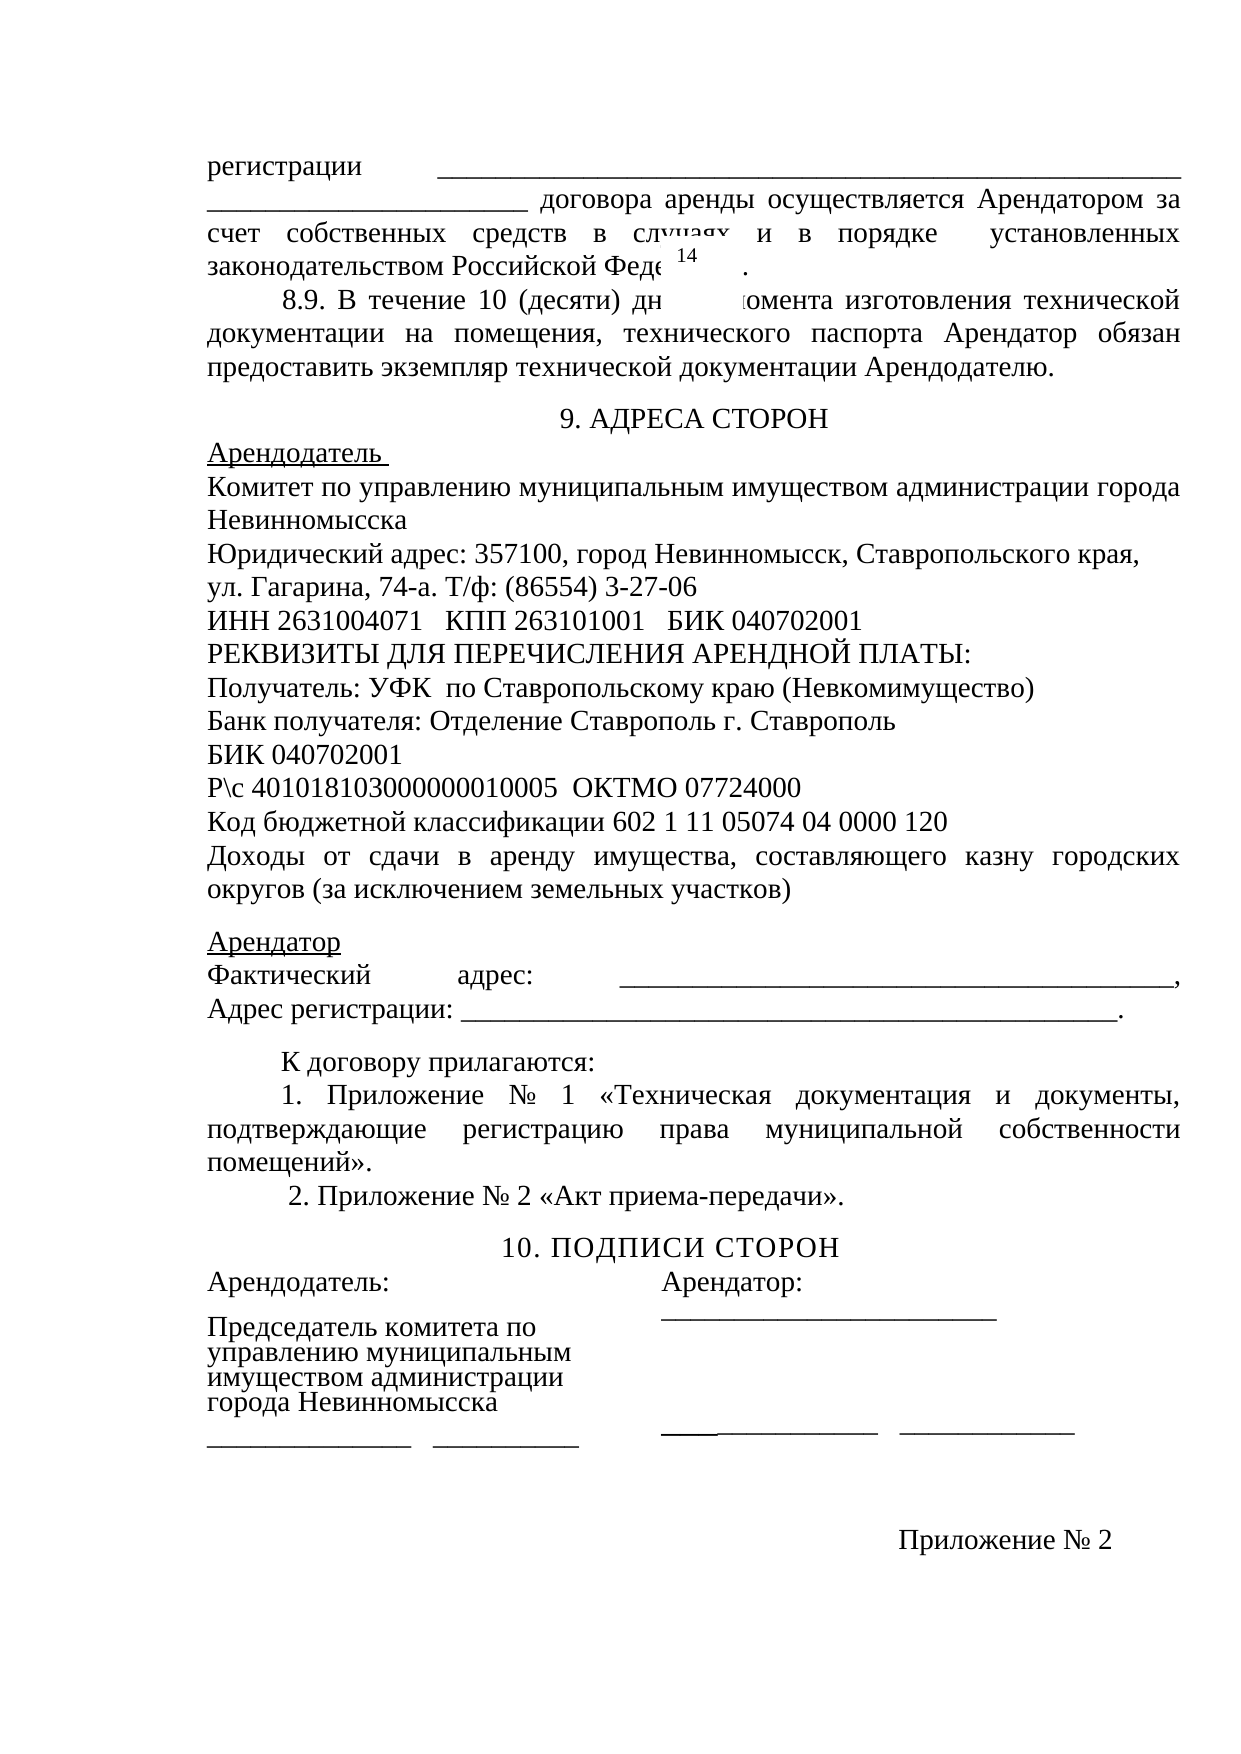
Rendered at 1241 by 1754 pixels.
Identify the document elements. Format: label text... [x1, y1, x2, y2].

text БИК 040702001 [207, 737, 1181, 771]
list АДРЕСА СТОРОН [207, 402, 1181, 435]
text Р\с 401018103000000010005 ОКТМО 07724000 [207, 771, 1181, 804]
text 8.9. В течение 10 (десяти) дней с момента изготовления технической документации на помещения, технического паспорта Арендатор обязан предоставить экземпляр технической документации Арендодателю. [207, 282, 1181, 382]
text Комитет по управлению муниципальным имуществом администрации города Невинномысска [207, 469, 1181, 536]
text Арендодатель [207, 435, 1181, 469]
table_header Арендодатель: Председатель комитета по управлению муниципальным имуществом администрации города Невинномысска ______________ __________ [196, 1264, 650, 1529]
text Банк получателя: Отделение Ставрополь г. Ставрополь [207, 703, 1181, 737]
text Фактический адрес: ______________________________________, Адрес регистрации: _____________________________________________. [207, 957, 1181, 1024]
text ИНН 2631004071 КПП 263101001 БИК 040702001 [207, 603, 1181, 636]
text Получатель: УФК по Ставропольскому краю (Невкомимущество) [207, 670, 1181, 703]
text 1. Приложение № 1 «Техническая документация и документы, подтверждающие регистрацию права муниципальной собственности помещений». [207, 1077, 1181, 1178]
text Приложение № 2 [207, 1529, 1181, 1554]
text 2. Приложение № 2 «Акт приема-передачи». [207, 1178, 1181, 1211]
text Арендатор [207, 924, 1181, 957]
text Доходы от сдачи в аренду имущества, составляющего казну городских округов (за исключением земельных участков) [207, 838, 1181, 905]
text 10. ПОДПИСИ СТОРОН [207, 1231, 1134, 1264]
text ул. Гагарина, 74-а. Т/ф: (86554) 3-27-06 [207, 569, 1181, 603]
text РЕКВИЗИТЫ ДЛЯ ПЕРЕЧИСЛЕНИЯ АРЕНДНОЙ ПЛАТЫ: [207, 636, 1181, 670]
text К договору прилагаются: [207, 1044, 1181, 1077]
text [207, 148, 1181, 282]
table_header Арендатор: _______________________ ______________ ____________ [650, 1264, 1128, 1529]
text Юридический адрес: 357100, город Невинномысск, Ставропольского края, [207, 536, 1181, 569]
text Код бюджетной классификации 602 1 11 05074 04 0000 120 [207, 804, 1181, 838]
